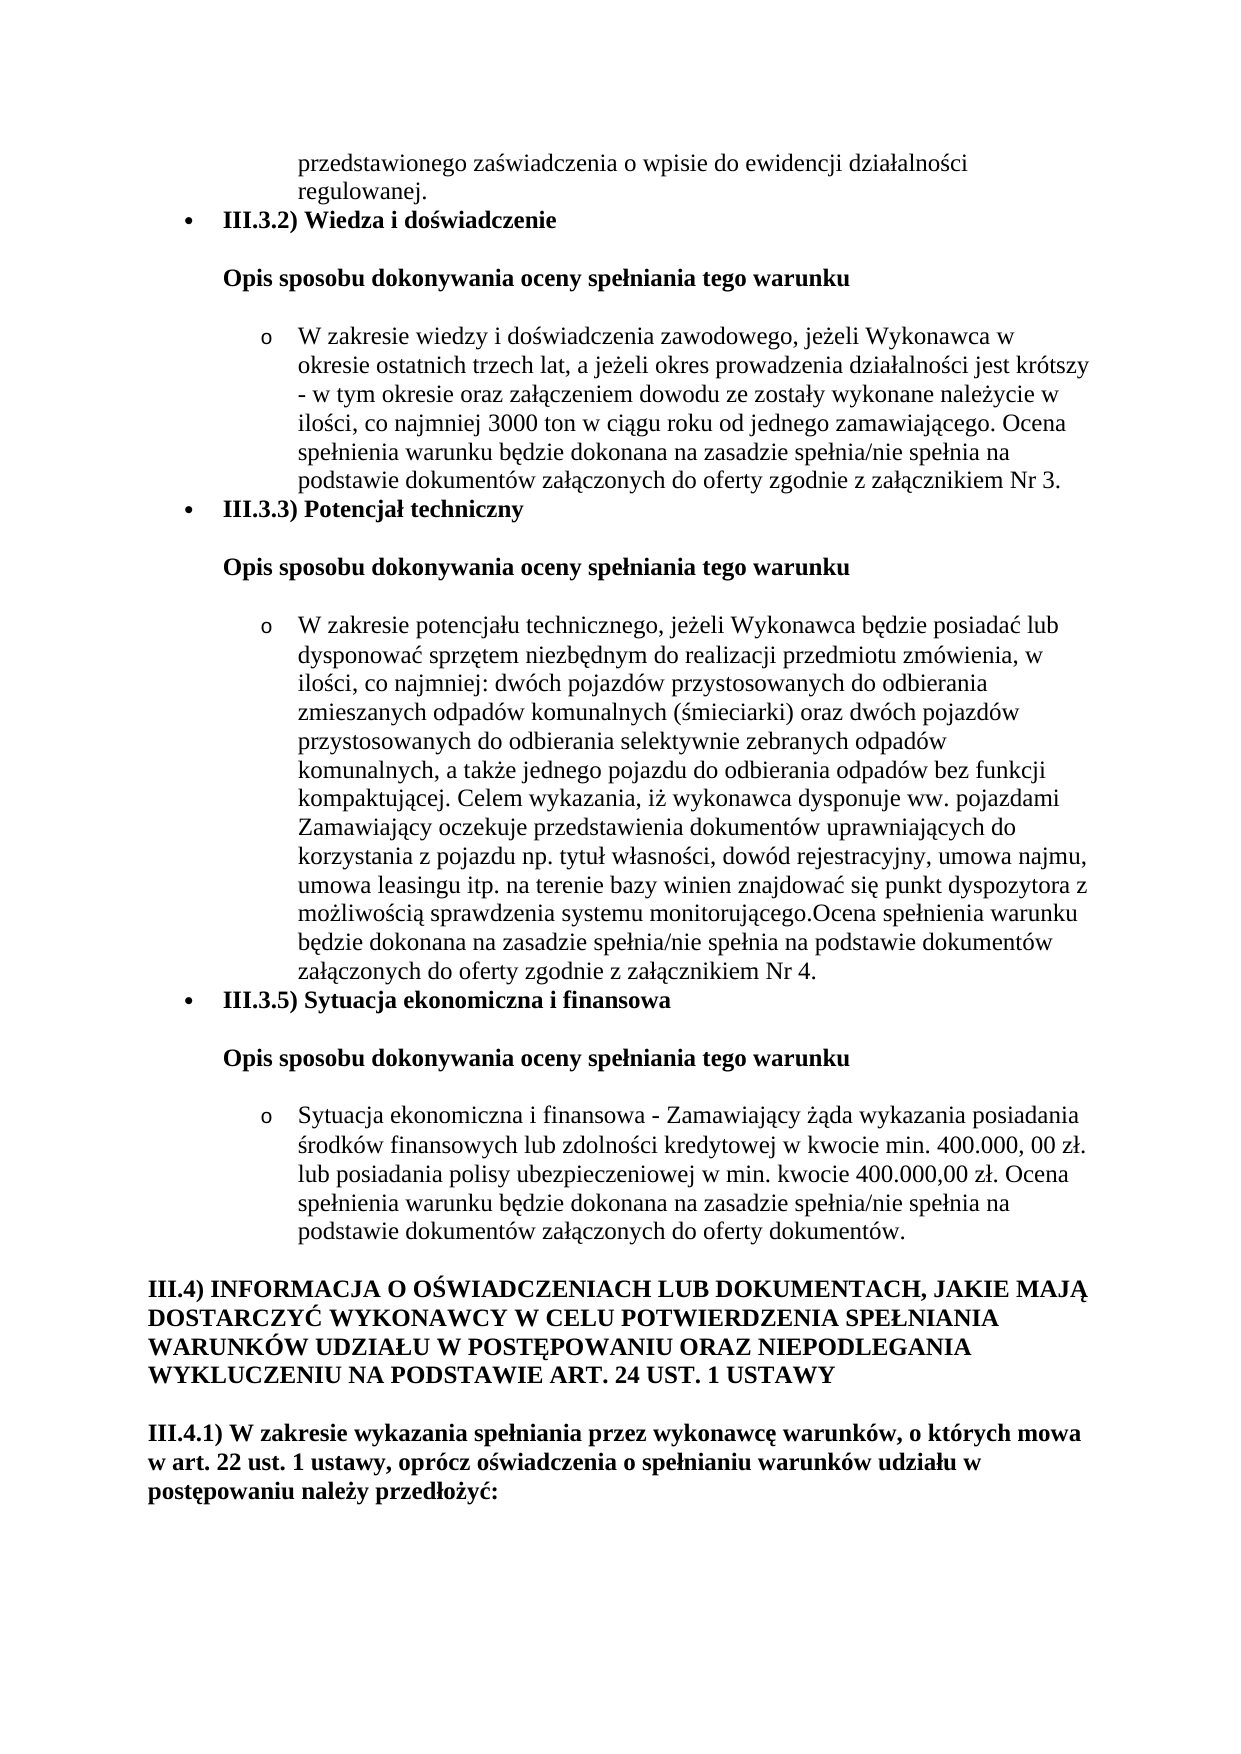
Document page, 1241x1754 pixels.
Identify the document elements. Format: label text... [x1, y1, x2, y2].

list III.3.3) Potencjał techniczny [185, 494, 1093, 523]
text Opis sposobu dokonywania oceny spełniania tego warunku [223, 1043, 1093, 1071]
list W zakresie wiedzy i doświadczenia zawodowego, jeżeli Wykonawca w okresie ostatnich trzech lat, a jeżeli okres prowadzenia działalności jest krótszy - w tym okresie oraz załączeniem dowodu ze zostały wykonane należycie w ilości, co najmniej 3000 ton w ciągu roku od jednego zamawiającego. Ocena spełnienia warunku będzie dokonana na zasadzie spełnia/nie spełnia na podstawie dokumentów załączonych do oferty zgodnie z załącznikiem Nr 3. [260, 321, 1093, 494]
text III.4) INFORMACJA O OŚWIADCZENIACH LUB DOKUMENTACH, JAKIE MAJĄ DOSTARCZYĆ WYKONAWCY W CELU POTWIERDZENIA SPEŁNIANIA WARUNKÓW UDZIAŁU W POSTĘPOWANIU ORAZ NIEPODLEGANIA WYKLUCZENIU NA PODSTAWIE ART. 24 UST. 1 USTAWY [148, 1274, 1093, 1389]
list Sytuacja ekonomiczna i finansowa - Zamawiający żąda wykazania posiadania środków finansowych lub zdolności kredytowej w kwocie min. 400.000, 00 zł. lub posiadania polisy ubezpieczeniowej w min. kwocie 400.000,00 zł. Ocena spełnienia warunku będzie dokonana na zasadzie spełnia/nie spełnia na podstawie dokumentów załączonych do oferty dokumentów. [260, 1101, 1093, 1245]
list III.3.2) Wiedza i doświadczenie [185, 205, 1093, 234]
list III.3.5) Sytuacja ekonomiczna i finansowa [185, 985, 1093, 1013]
list W zakresie potencjału technicznego, jeżeli Wykonawca będzie posiadać lub dysponować sprzętem niezbędnym do realizacji przedmiotu zmówienia, w ilości, co najmniej: dwóch pojazdów przystosowanych do odbierania zmieszanych odpadów komunalnych (śmieciarki) oraz dwóch pojazdów przystosowanych do odbierania selektywnie zebranych odpadów komunalnych, a także jednego pojazdu do odbierania odpadów bez funkcji kompaktującej. Celem wykazania, iż wykonawca dysponuje ww. pojazdami Zamawiający oczekuje przedstawienia dokumentów uprawniających do korzystania z pojazdu np. tytuł własności, dowód rejestracyjny, umowa najmu, umowa leasingu itp. na terenie bazy winien znajdować się punkt dyspozytora z możliwością sprawdzenia systemu monitorującego.Ocena spełnienia warunku będzie dokonana na zasadzie spełnia/nie spełnia na podstawie dokumentów załączonych do oferty zgodnie z załącznikiem Nr 4. [260, 610, 1093, 985]
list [260, 148, 1093, 205]
text Opis sposobu dokonywania oceny spełniania tego warunku [223, 552, 1093, 581]
text Opis sposobu dokonywania oceny spełniania tego warunku [223, 263, 1093, 292]
text III.4.1) W zakresie wykazania spełniania przez wykonawcę warunków, o których mowa w art. 22 ust. 1 ustawy, oprócz oświadczenia o spełnianiu warunków udziału w postępowaniu należy przedłożyć: [148, 1418, 1093, 1505]
